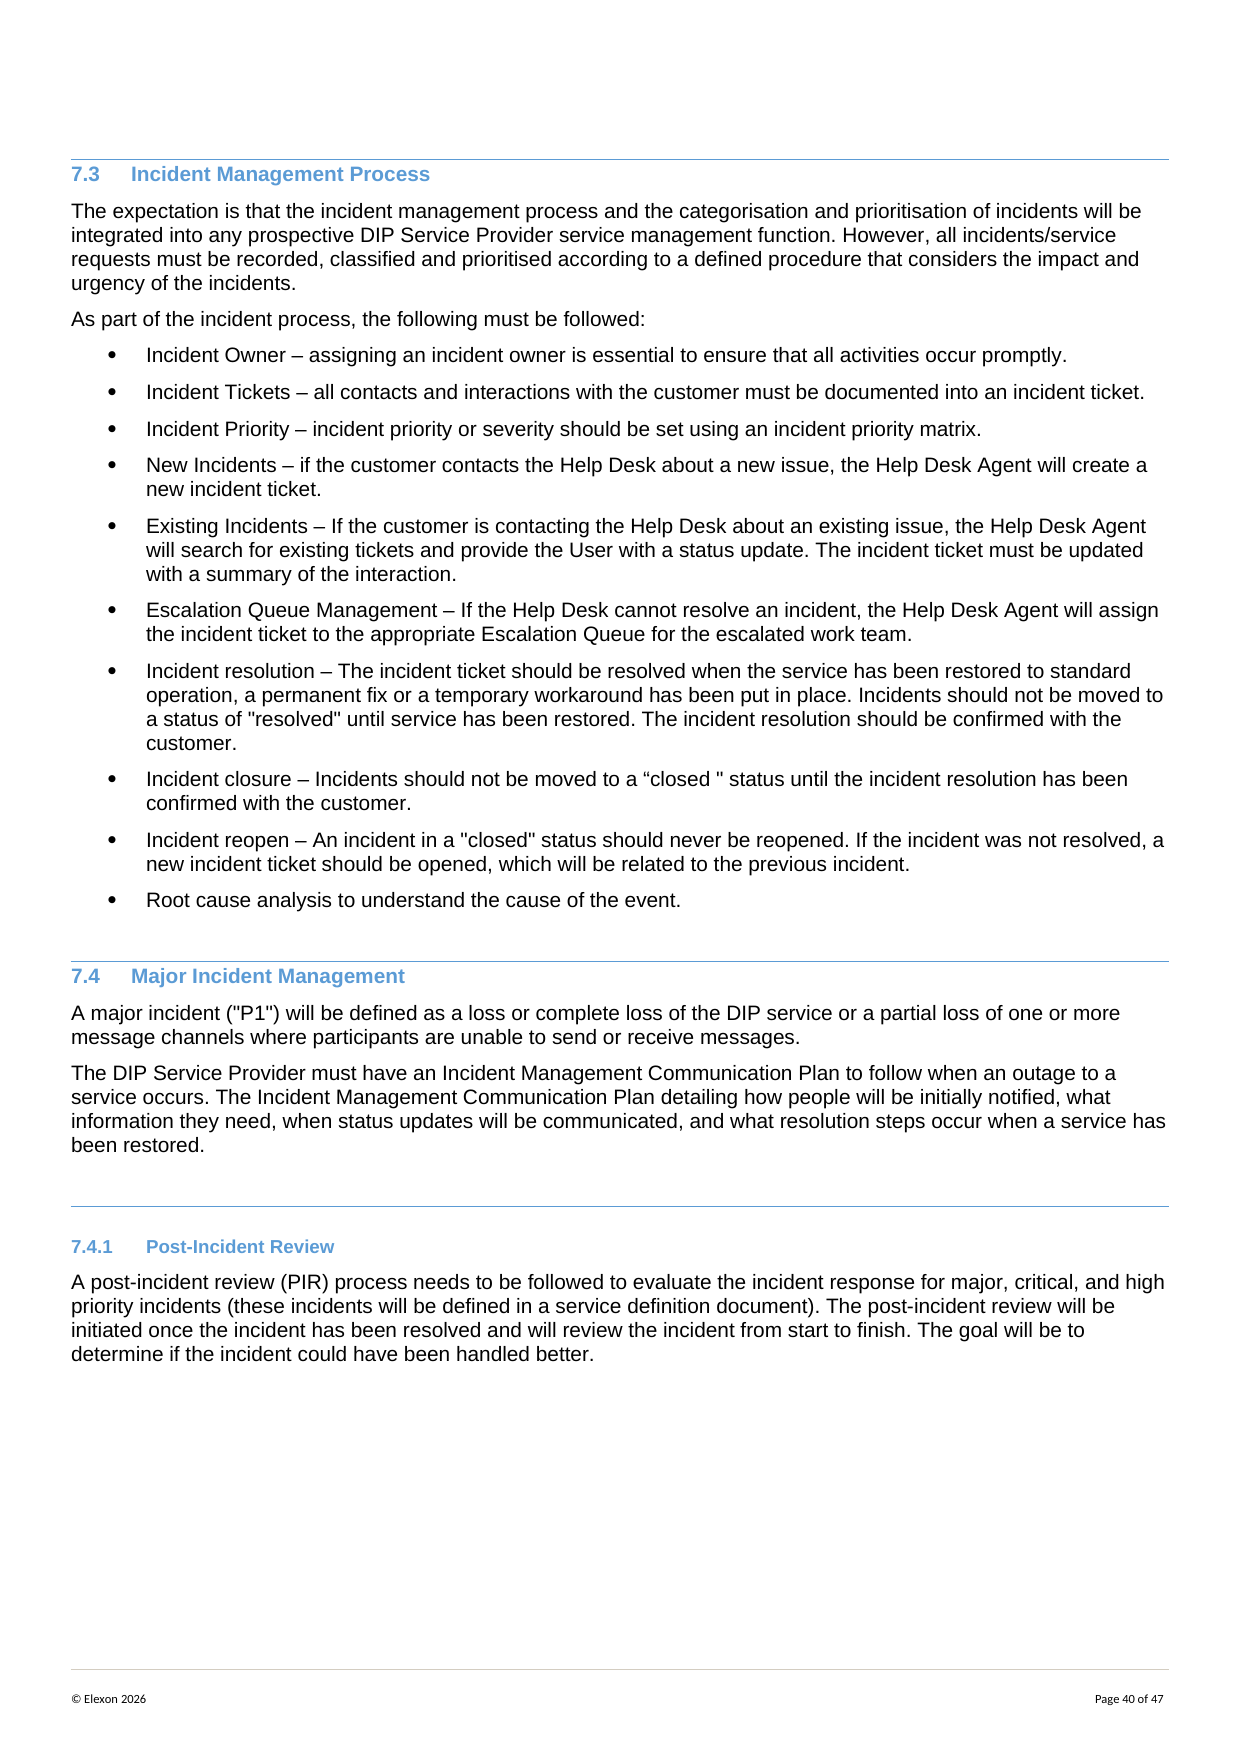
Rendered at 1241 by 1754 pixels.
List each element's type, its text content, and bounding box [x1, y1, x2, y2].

list Incident reopen – An incident in a "closed" status should never be reopened. If the incident was not resolved, a new incident ticket should be opened, which will be related to the previous incident. [108, 827, 1169, 875]
list Incident resolution – The incident ticket should be resolved when the service has been restored to standard operation, a permanent fix or a temporary workaround has been put in place. Incidents should not be moved to a status of "resolved" until service has been restored. The incident resolution should be confirmed with the customer. [108, 658, 1169, 754]
list Root cause analysis to understand the cause of the event. [108, 888, 1169, 912]
text As part of the incident process, the following must be followed: [71, 307, 1169, 331]
list Incident Tickets – all contacts and interactions with the customer must be documented into an incident ticket. [108, 380, 1169, 404]
list Escalation Queue Management – If the Help Desk cannot resolve an incident, the Help Desk Agent will assign the incident ticket to the appropriate Escalation Queue for the escalated work team. [108, 598, 1169, 646]
text A post-incident review (PIR) process needs to be followed to evaluate the incident response for major, critical, and high priority incidents (these incidents will be defined in a service definition document). The post-incident review will be initiated once the incident has been resolved and will review the incident from start to finish. The goal will be to determine if the incident could have been handled better. [71, 1270, 1169, 1366]
subtitle Post-Incident Review [71, 1207, 1169, 1257]
list Incident Priority – incident priority or severity should be set using an incident priority matrix. [108, 416, 1169, 440]
subtitle Incident Management Process [71, 160, 1169, 186]
subtitle Major Incident Management [71, 962, 1169, 988]
text A major incident ("P1") will be defined as a loss or complete loss of the DIP service or a partial loss of one or more message channels where participants are unable to send or receive messages. [71, 1001, 1169, 1048]
list Incident Owner – assigning an incident owner is essential to ensure that all activities occur promptly. [108, 343, 1169, 367]
list New Incidents – if the customer contacts the Help Desk about a new issue, the Help Desk Agent will create a new incident ticket. [108, 453, 1169, 501]
text The DIP Service Provider must have an Incident Management Communication Plan to follow when an outage to a service occurs. The Incident Management Communication Plan detailing how people will be initially notified, what information they need, when status updates will be communicated, and what resolution steps occur when a service has been restored. [71, 1061, 1169, 1157]
list Existing Incidents – If the customer is contacting the Help Desk about an existing issue, the Help Desk Agent will search for existing tickets and provide the User with a status update. The incident ticket must be updated with a summary of the interaction. [108, 513, 1169, 585]
text The expectation is that the incident management process and the categorisation and prioritisation of incidents will be integrated into any prospective DIP Service Provider service management function. However, all incidents/service requests must be recorded, classified and prioritised according to a defined procedure that considers the impact and urgency of the incidents. [71, 198, 1169, 294]
list Incident closure – Incidents should not be moved to a “closed " status until the incident resolution has been confirmed with the customer. [108, 767, 1169, 815]
